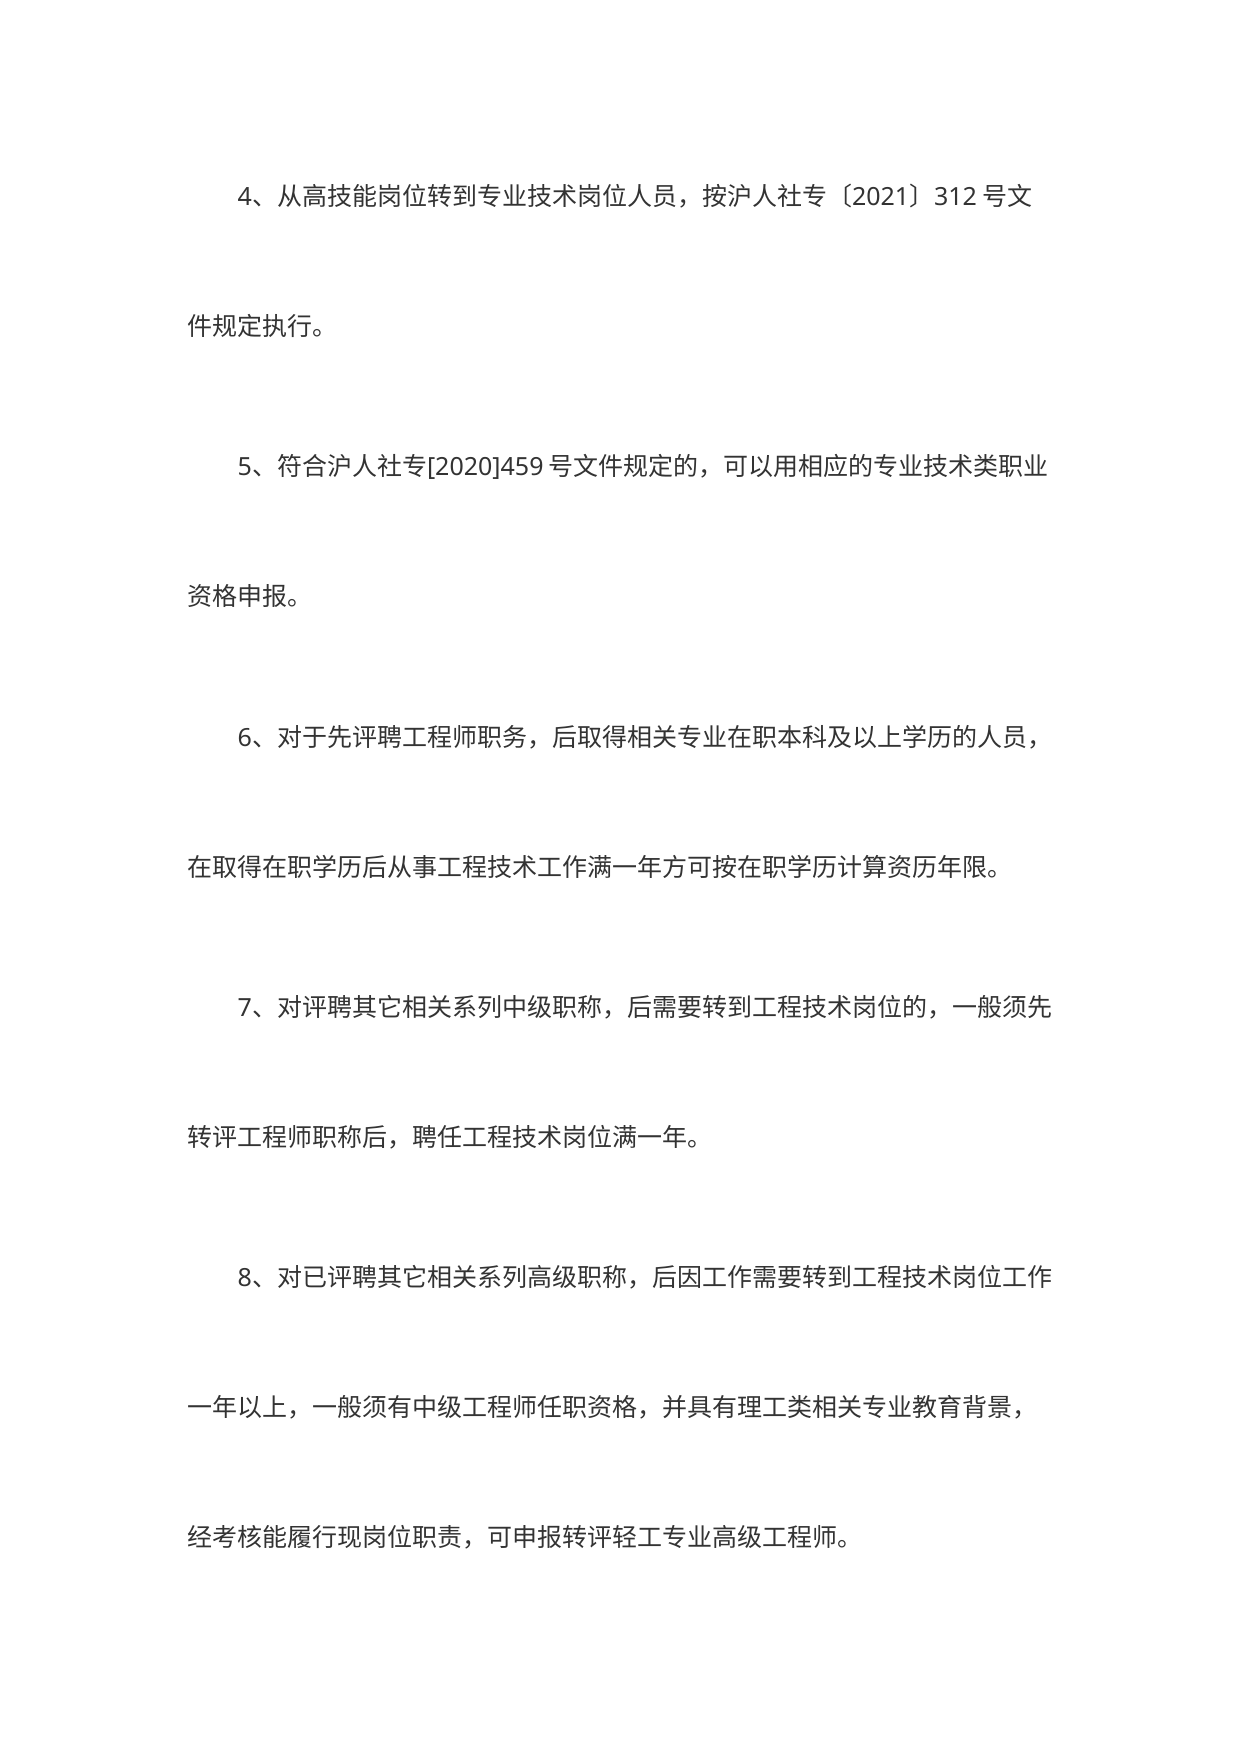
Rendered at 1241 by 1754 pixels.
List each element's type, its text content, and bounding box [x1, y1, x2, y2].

text 7、对评聘其它相关系列中级职称，后需要转到工程技术岗位的，一般须先转评工程师职称后，聘任工程技术岗位满一年。 [187, 973, 1053, 1168]
text 6、对于先评聘工程师职务，后取得相关专业在职本科及以上学历的人员，在取得在职学历后从事工程技术工作满一年方可按在职学历计算资历年限。 [187, 703, 1053, 898]
text 4、从高技能岗位转到专业技术岗位人员，按沪人社专〔2021〕312号文件规定执行。 [187, 162, 1053, 357]
text 8、对已评聘其它相关系列高级职称，后因工作需要转到工程技术岗位工作一年以上，一般须有中级工程师任职资格，并具有理工类相关专业教育背景，经考核能履行现岗位职责，可申报转评轻工专业高级工程师。 [187, 1243, 1053, 1568]
text 5、符合沪人社专[2020]459号文件规定的，可以用相应的专业技术类职业资格申报。 [187, 432, 1053, 627]
